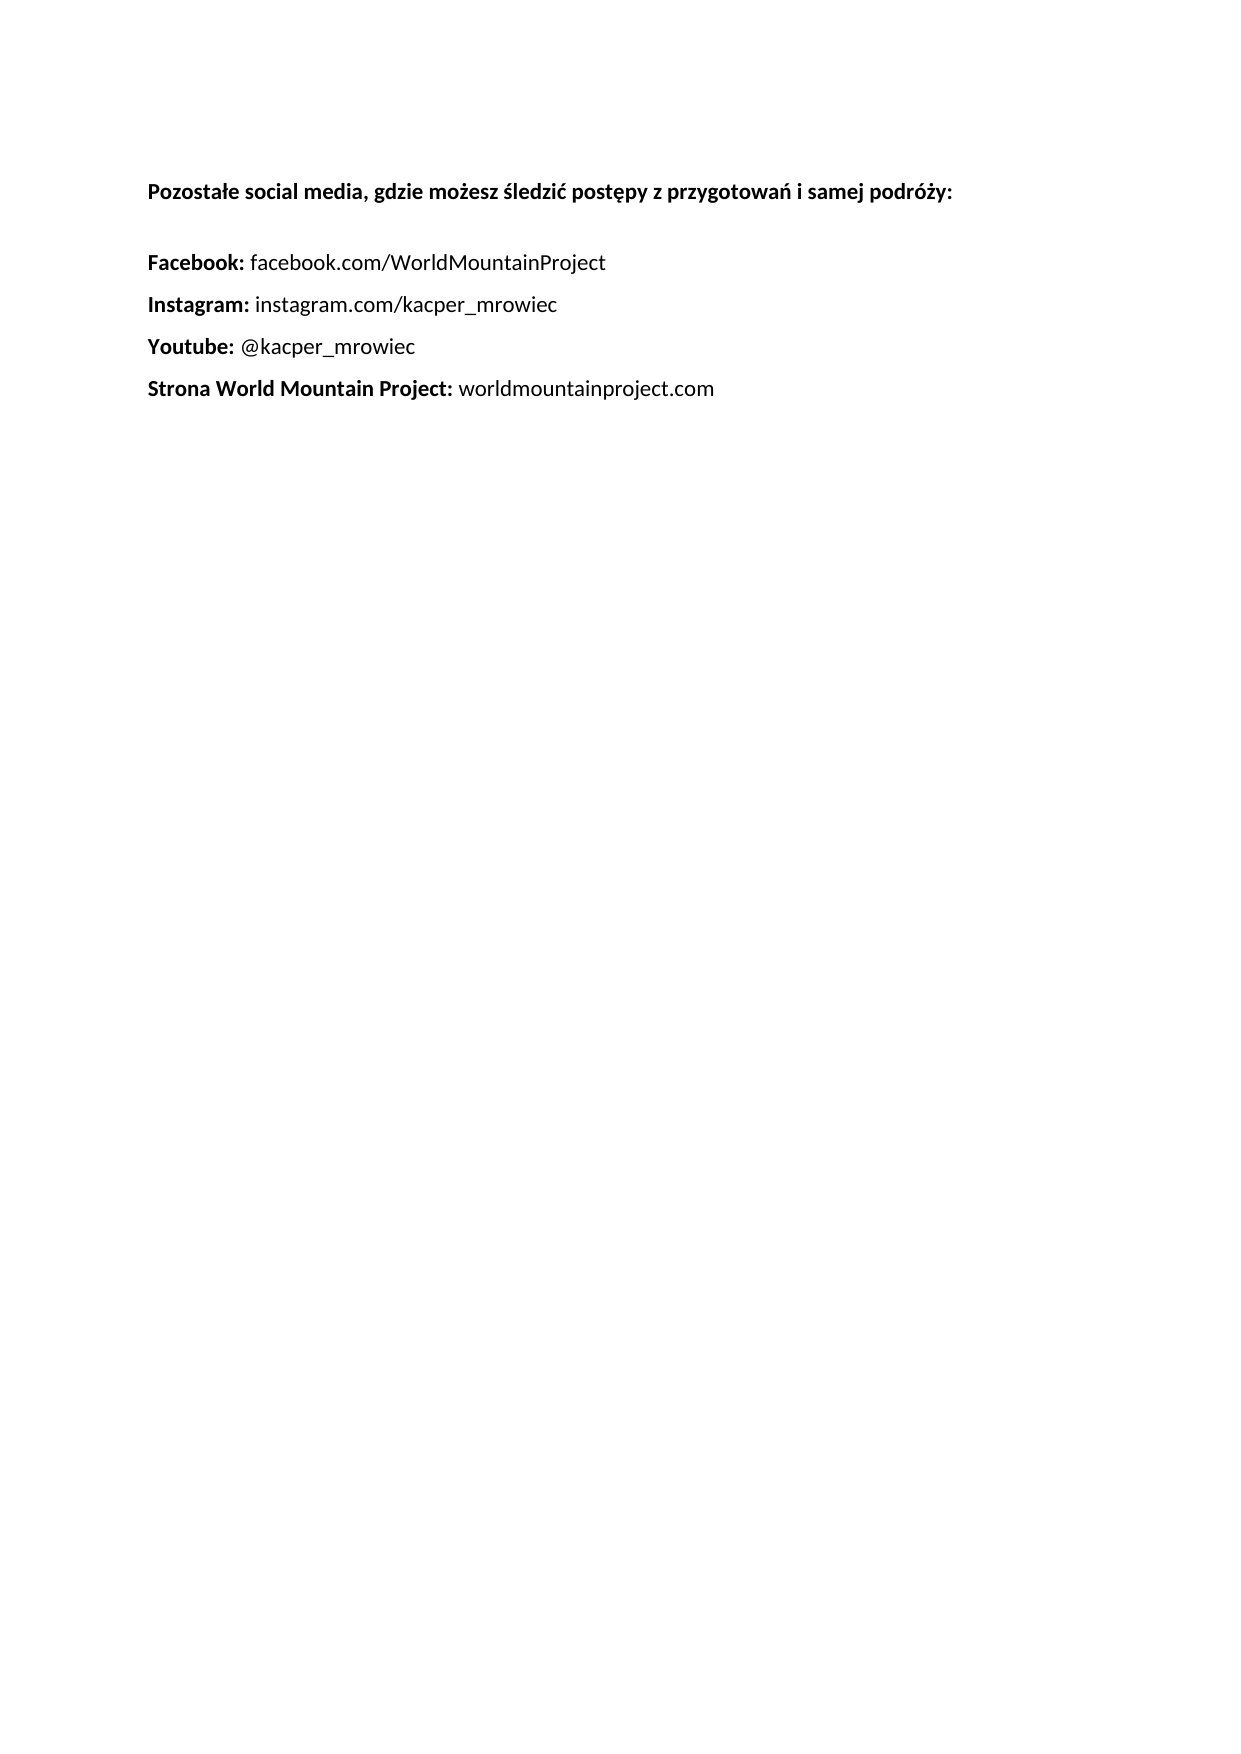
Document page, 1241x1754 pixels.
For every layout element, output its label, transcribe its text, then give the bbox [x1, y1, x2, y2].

text Facebook: facebook.com/WorldMountainProject Instagram: instagram.com/kacper_mrowiec Youtube: @kacper_mrowiec Strona World Mountain Project: worldmountainproject.com [148, 248, 1093, 529]
text Pozostałe social media, gdzie możesz śledzić postępy z przygotowań i samej podróży: [148, 177, 1093, 205]
